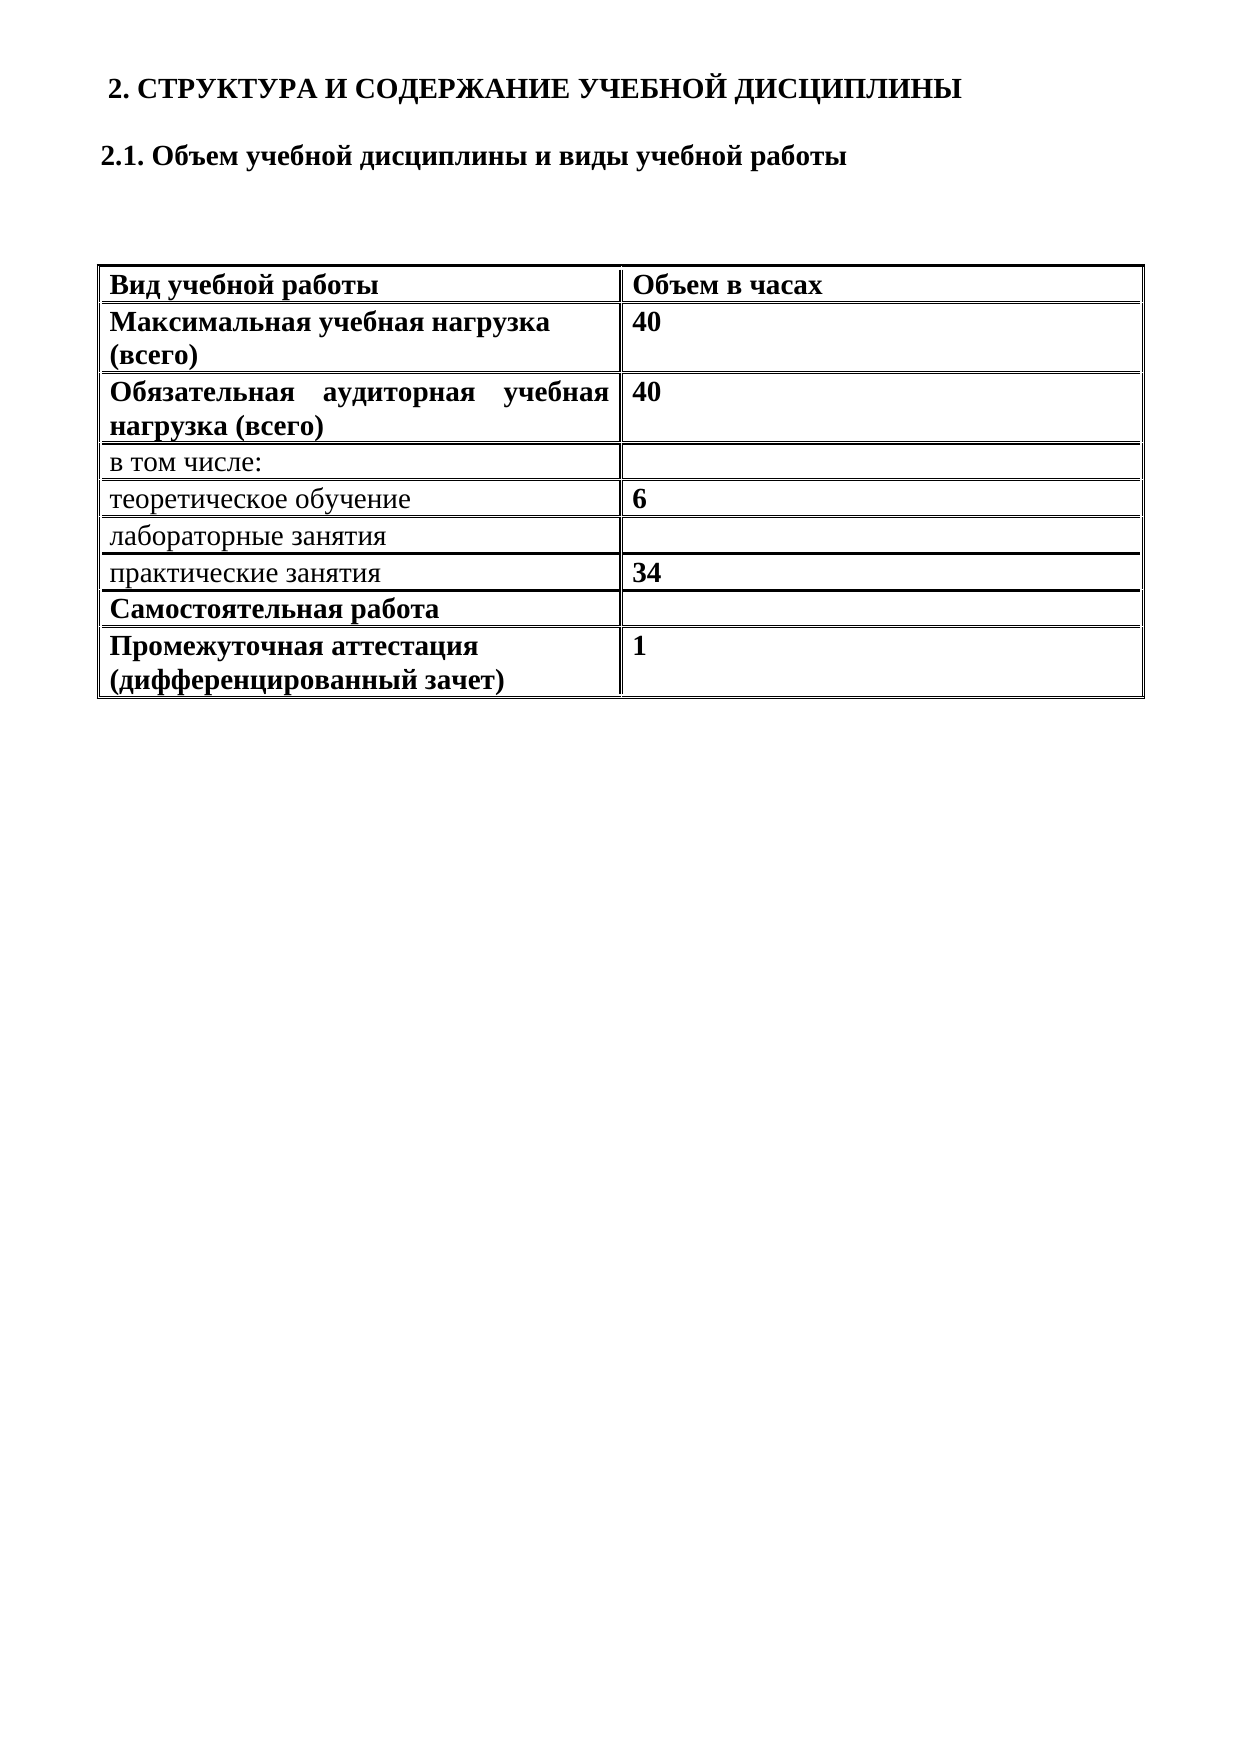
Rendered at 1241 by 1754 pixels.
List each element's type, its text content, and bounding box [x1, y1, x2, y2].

table_cell Промежуточная аттестация (дифференцированный зачет) [100, 625, 621, 696]
table_cell [623, 589, 1143, 625]
table_cell 34 [623, 552, 1142, 588]
table_cell 40 [623, 371, 1142, 441]
text 2. СТРУКТУРА И СОДЕРЖАНИЕ УЧЕБНОЙ ДИСЦИПЛИНЫ [100, 71, 1140, 104]
table_cell в том числе: [98, 441, 621, 478]
table_cell [623, 515, 1142, 552]
text 2.1. Объем учебной дисциплины и виды учебной работы [100, 138, 1140, 172]
table_cell 40 [623, 301, 1142, 371]
table_cell теоретическое обучение [100, 478, 620, 515]
table_cell практические занятия [100, 552, 619, 588]
table_cell Максимальная учебная нагрузка (всего) [100, 301, 620, 371]
table_header Вид учебной работы [100, 267, 621, 301]
table_cell лабораторные занятия [100, 515, 620, 552]
table_cell 1 [621, 625, 1142, 696]
table_cell [621, 441, 1143, 478]
table_header Объем в часах [621, 267, 1142, 301]
table_cell 6 [623, 478, 1142, 515]
table_cell Обязательная аудиторная учебная нагрузка (всего) [100, 371, 620, 441]
table_cell Самостоятельная работа [98, 589, 619, 625]
